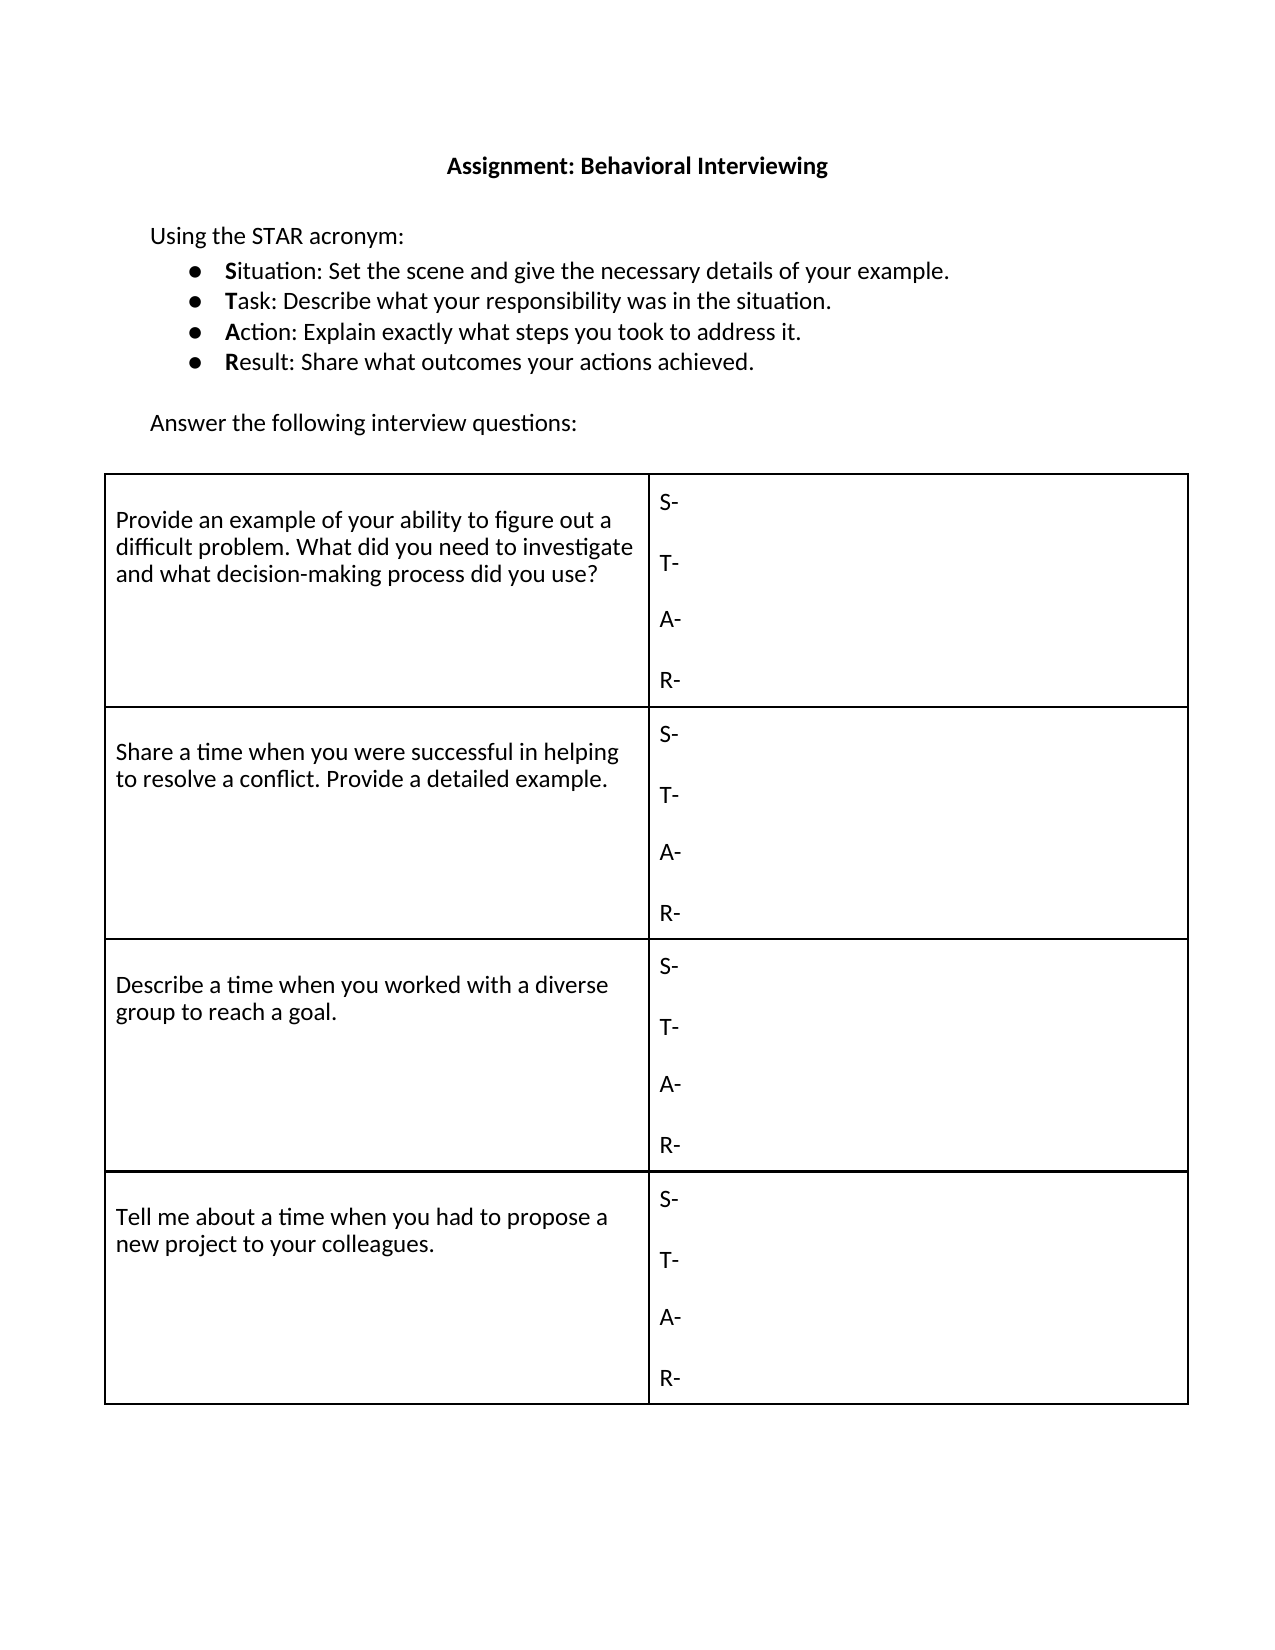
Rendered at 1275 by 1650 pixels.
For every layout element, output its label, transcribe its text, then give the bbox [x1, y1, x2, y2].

table_header Provide an example of your ability to figure out a difficult problem. What did you need to investigate and what decision-making process did you use? [106, 475, 648, 706]
table_cell S- T- A- R- [650, 708, 1187, 938]
table_cell Describe a time when you worked with a diverse group to reach a goal. [106, 940, 648, 1170]
table_cell Share a time when you were successful in helping to resolve a conflict. Provide a detailed example. [106, 708, 648, 938]
list Action: Explain exactly what steps you took to address it. [187, 316, 1125, 347]
text Assignment: Behavioral Interviewing [150, 150, 1125, 181]
list Task: Describe what your responsibility was in the situation. [187, 286, 1125, 316]
table_cell S- T- A- R- [650, 940, 1187, 1170]
table_cell Tell me about a time when you had to propose a new project to your colleagues. [106, 1173, 648, 1403]
text Using the STAR acronym: [150, 220, 1125, 251]
list Result: Share what outcomes your actions achieved. [187, 347, 1125, 377]
table_cell S- T- A- R- [650, 1173, 1187, 1403]
list Situation: Set the scene and give the necessary details of your example. [187, 255, 1125, 286]
table_header S- T- A- R- [650, 475, 1187, 706]
text Answer the following interview questions: [150, 408, 1125, 438]
